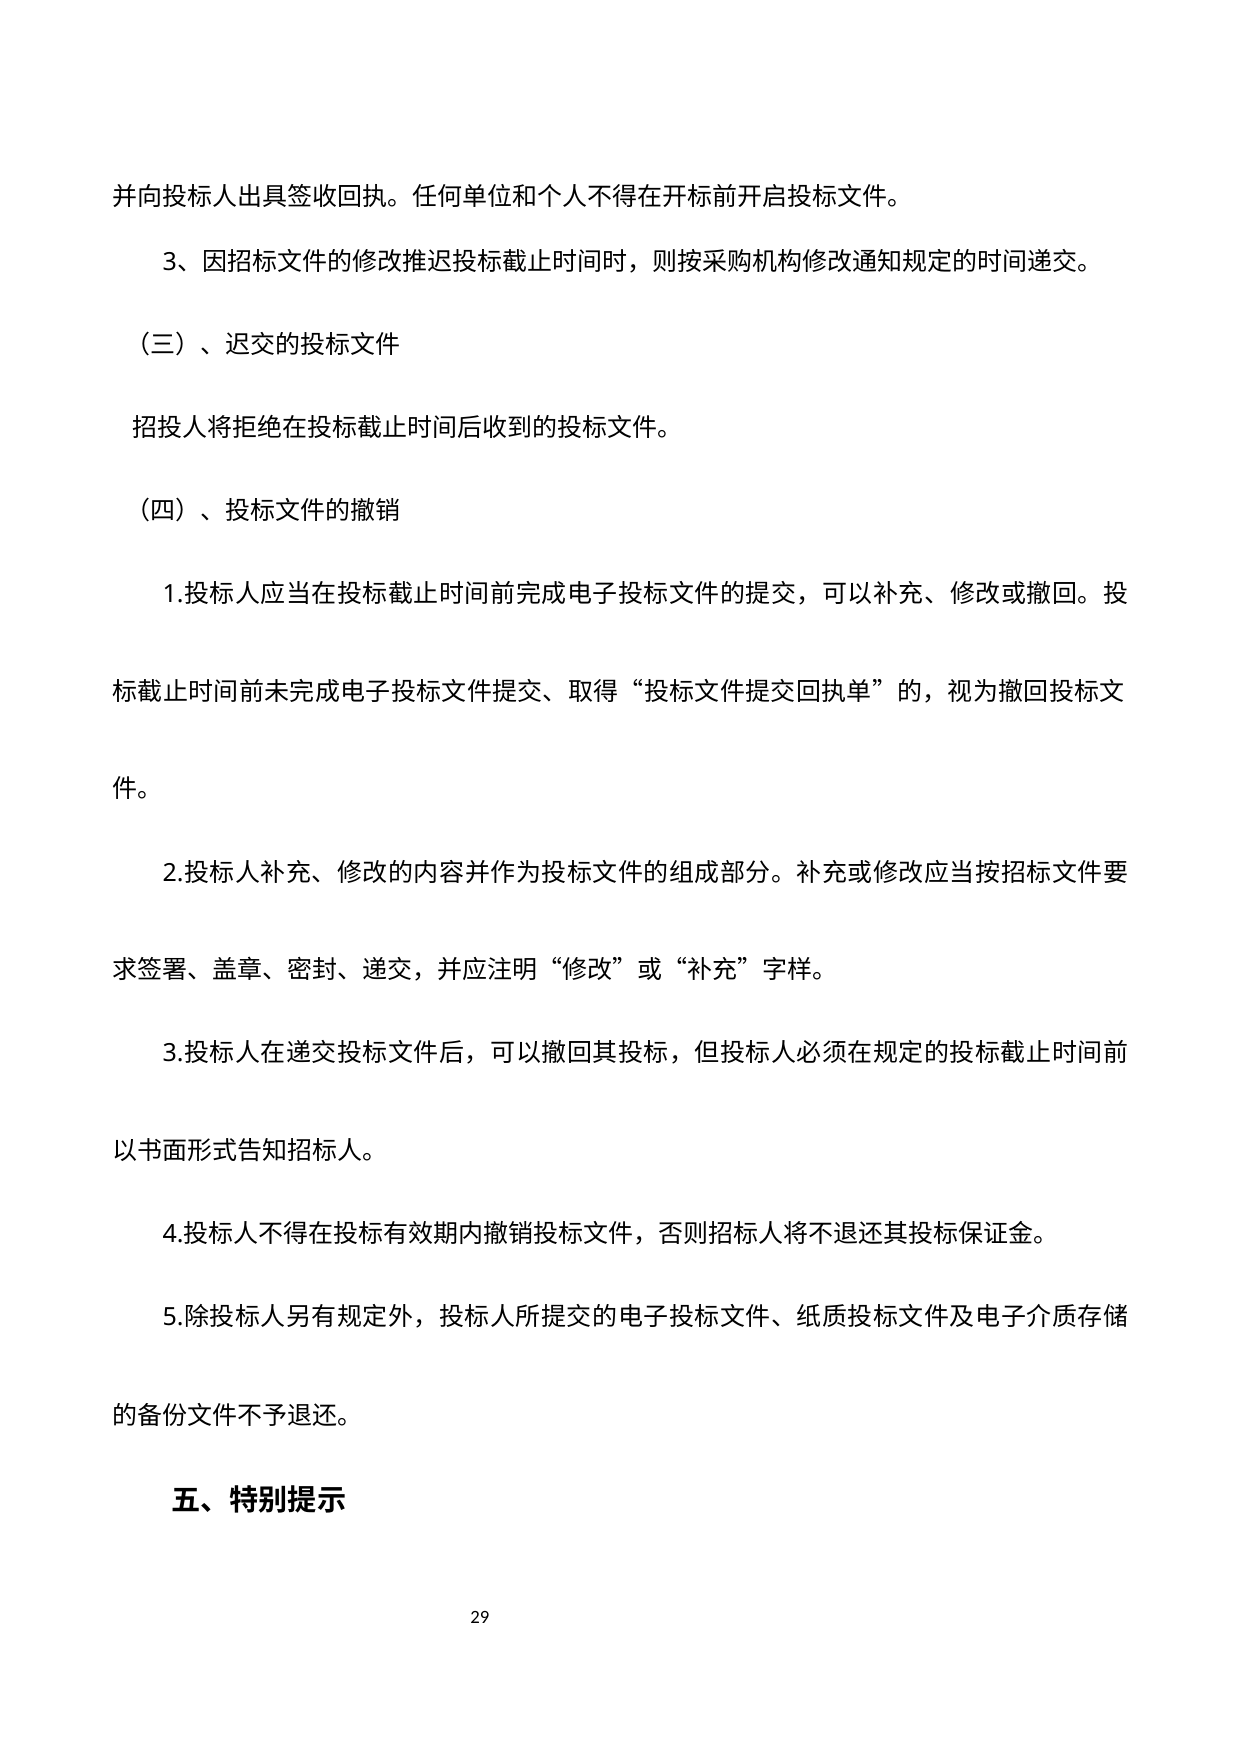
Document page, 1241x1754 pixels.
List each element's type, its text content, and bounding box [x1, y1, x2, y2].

text 3.投标人在递交投标文件后，可以撤回其投标，但投标人必须在规定的投标截止时间前以书面形式告知招标人。 [112, 1018, 1128, 1181]
text 招投人将拒绝在投标截止时间后收到的投标文件。 [112, 393, 1128, 458]
text 3、因招标文件的修改推迟投标截止时间时，则按采购机构修改通知规定的时间递交。 [112, 227, 1128, 292]
text 5.除投标人另有规定外，投标人所提交的电子投标文件、纸质投标文件及电子介质存储的备份文件不予退还。 [112, 1282, 1128, 1444]
text （四）、投标文件的撤销 [112, 476, 1128, 541]
text 五、特别提示 [112, 1466, 1128, 1531]
text 1.投标人应当在投标截止时间前完成电子投标文件的提交，可以补充、修改或撤回。投标截止时间前未完成电子投标文件提交、取得“投标文件提交回执单”的，视为撤回投标文件。 [112, 559, 1128, 819]
text 4.投标人不得在投标有效期内撤销投标文件，否则招标人将不退还其投标保证金。 [112, 1199, 1128, 1264]
text 2.投标人补充、修改的内容并作为投标文件的组成部分。补充或修改应当按招标文件要求签署、盖章、密封、递交，并应注明“修改”或“补充”字样。 [112, 838, 1128, 1000]
text （三）、迟交的投标文件 [112, 310, 1128, 375]
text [112, 162, 1128, 227]
